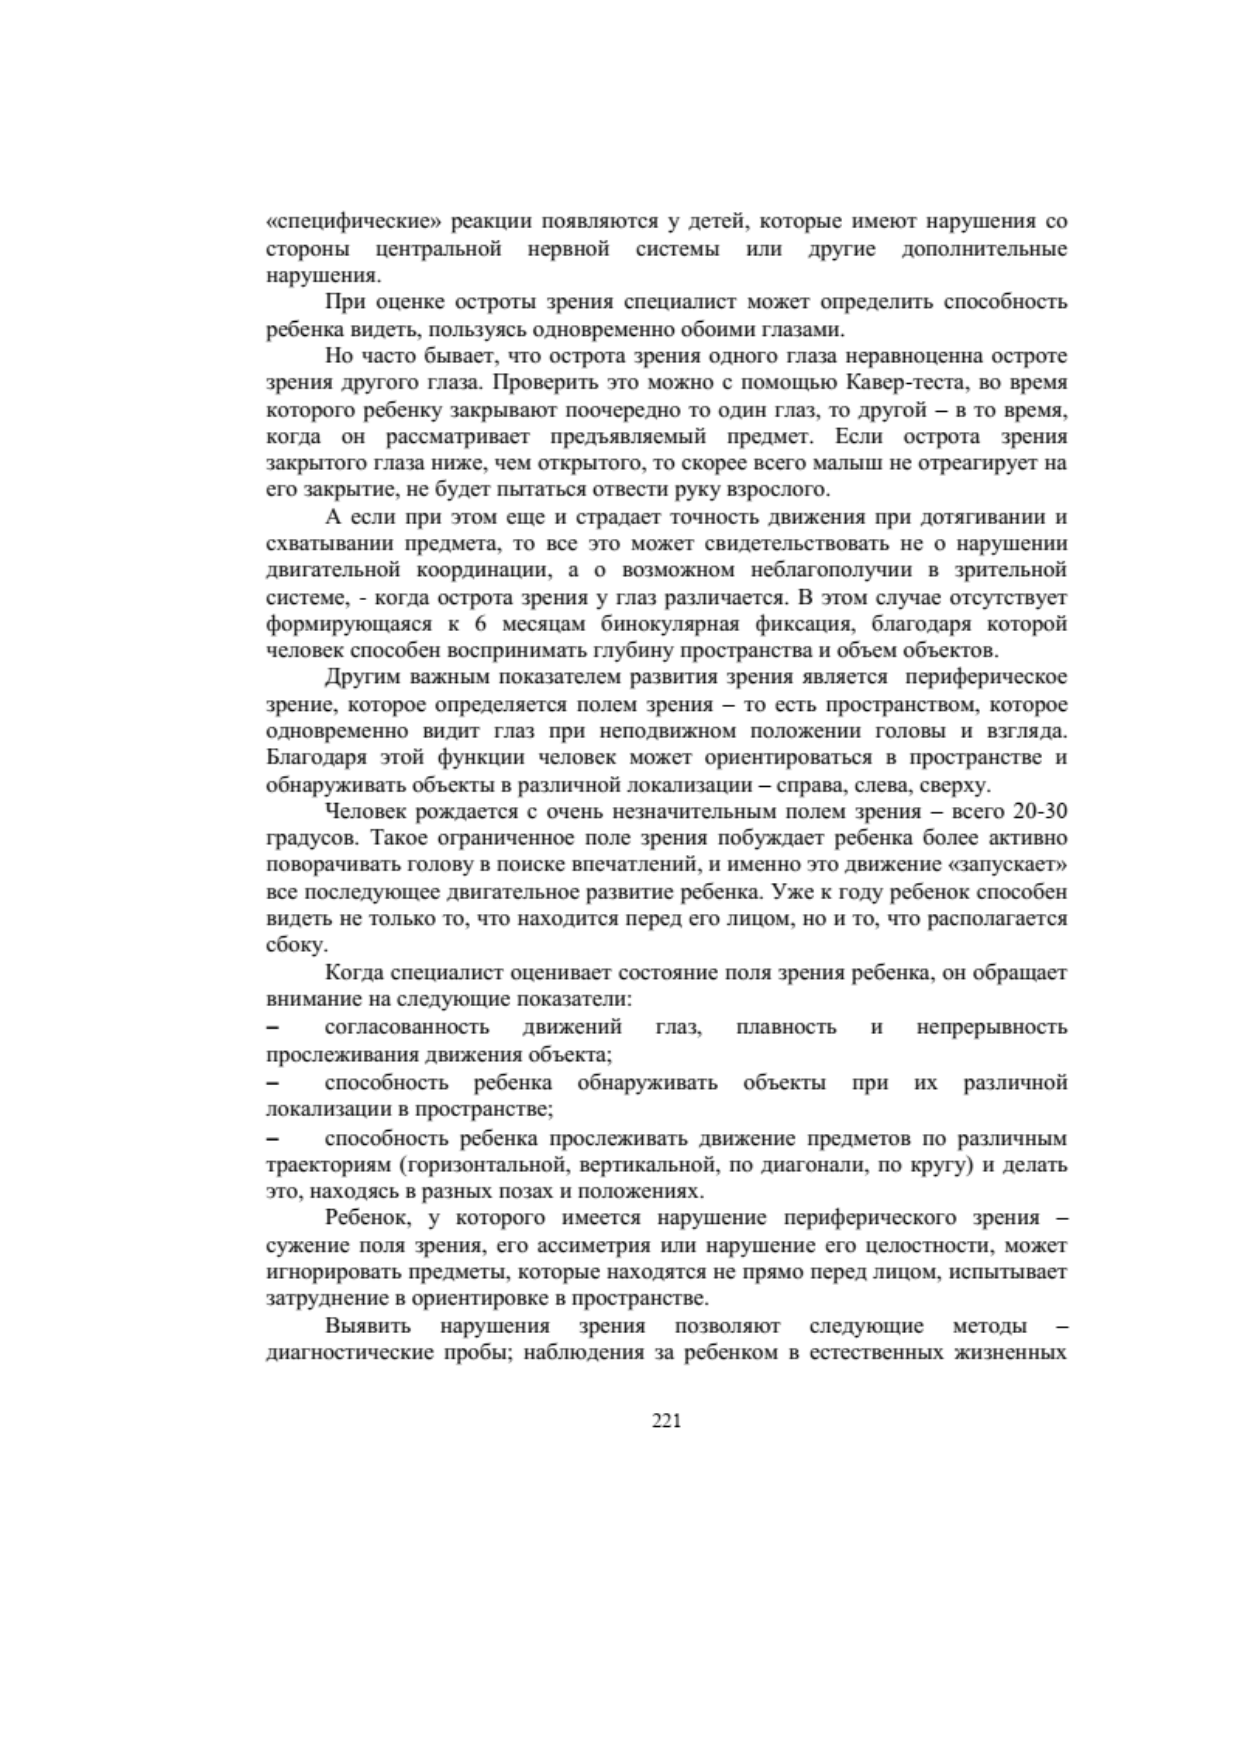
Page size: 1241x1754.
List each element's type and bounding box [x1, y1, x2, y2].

picture [177, 118, 1152, 1505]
